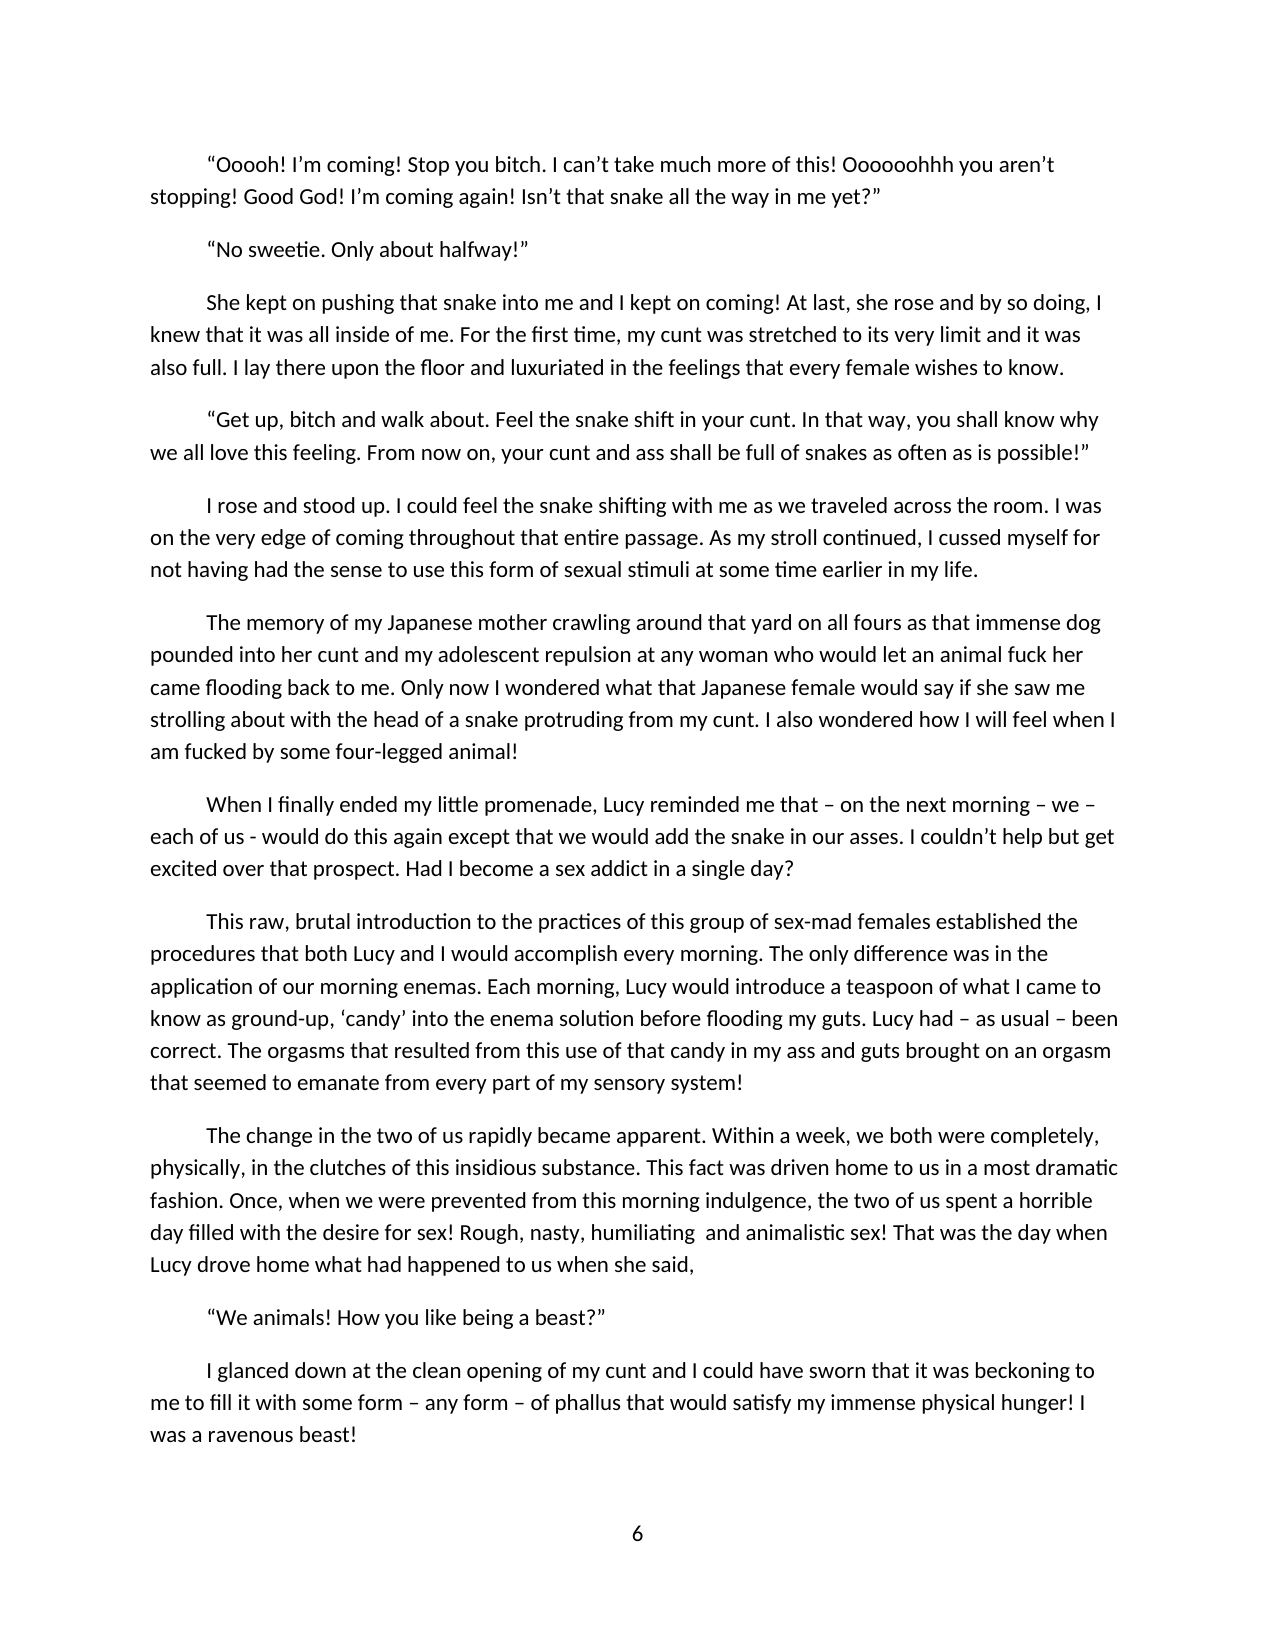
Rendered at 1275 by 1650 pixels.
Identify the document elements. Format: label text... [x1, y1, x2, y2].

text The memory of my Japanese mother crawling around that yard on all fours as that immense dog pounded into her cunt and my adolescent repulsion at any woman who would let an animal fuck her came flooding back to me. Only now I wondered what that Japanese female would say if she saw me strolling about with the head of a snake protruding from my cunt. I also wondered how I will feel when I am fucked by some four-legged animal! [150, 608, 1125, 765]
text “We animals! How you like being a beast?” [150, 1303, 1125, 1331]
text She kept on pushing that snake into me and I kept on coming! At last, she rose and by so doing, I knew that it was all inside of me. For the first time, my cunt was stretched to its very limit and it was also full. I lay there upon the floor and luxuriated in the feelings that every female wishes to know. [150, 288, 1125, 381]
text I rose and stood up. I could feel the snake shifting with me as we traveled across the room. I was on the very edge of coming throughout that entire passage. As my stroll continued, I cussed myself for not having had the sense to use this form of sexual stimuli at some time earlier in my life. [150, 491, 1125, 583]
text “No sweetie. Only about halfway!” [150, 235, 1125, 263]
text When I finally ended my little promenade, Lucy reminded me that – on the next morning – we – each of us - would do this again except that we would add the snake in our asses. I couldn’t help but get excited over that prospect. Had I become a sex addict in a single day? [150, 790, 1125, 882]
text “Get up, bitch and walk about. Feel the snake shift in your cunt. In that way, you shall know why we all love this feeling. From now on, your cunt and ass shall be full of snakes as often as is possible!” [150, 406, 1125, 466]
text This raw, brutal introduction to the practices of this group of sex-mad females established the procedures that both Lucy and I would accomplish every morning. The only difference was in the application of our morning enemas. Each morning, Lucy would introduce a teaspoon of what I came to know as ground-up, ‘candy’ into the enema solution before flooding my guts. Lucy had – as usual – been correct. The orgasms that resulted from this use of that candy in my ass and guts brought on an orgasm that seemed to emanate from every part of my sensory system! [150, 907, 1125, 1096]
text The change in the two of us rapidly became apparent. Within a week, we both were completely, physically, in the clutches of this insidious substance. This fact was driven home to us in a most dramatic fashion. Once, when we were prevented from this morning indulgence, the two of us spent a horrible day filled with the desire for sex! Rough, nasty, humiliating and animalistic sex! That was the day when Lucy drove home what had happened to us when she said, [150, 1121, 1125, 1278]
text I glanced down at the clean opening of my cunt and I could have sworn that it was beckoning to me to fill it with some form – any form – of phallus that would satisfy my immense physical hunger! I was a ravenous beast! [150, 1356, 1125, 1448]
text “Ooooh! I’m coming! Stop you bitch. I can’t take much more of this! Oooooohhh you aren’t stopping! Good God! I’m coming again! Isn’t that snake all the way in me yet?” [150, 150, 1125, 210]
